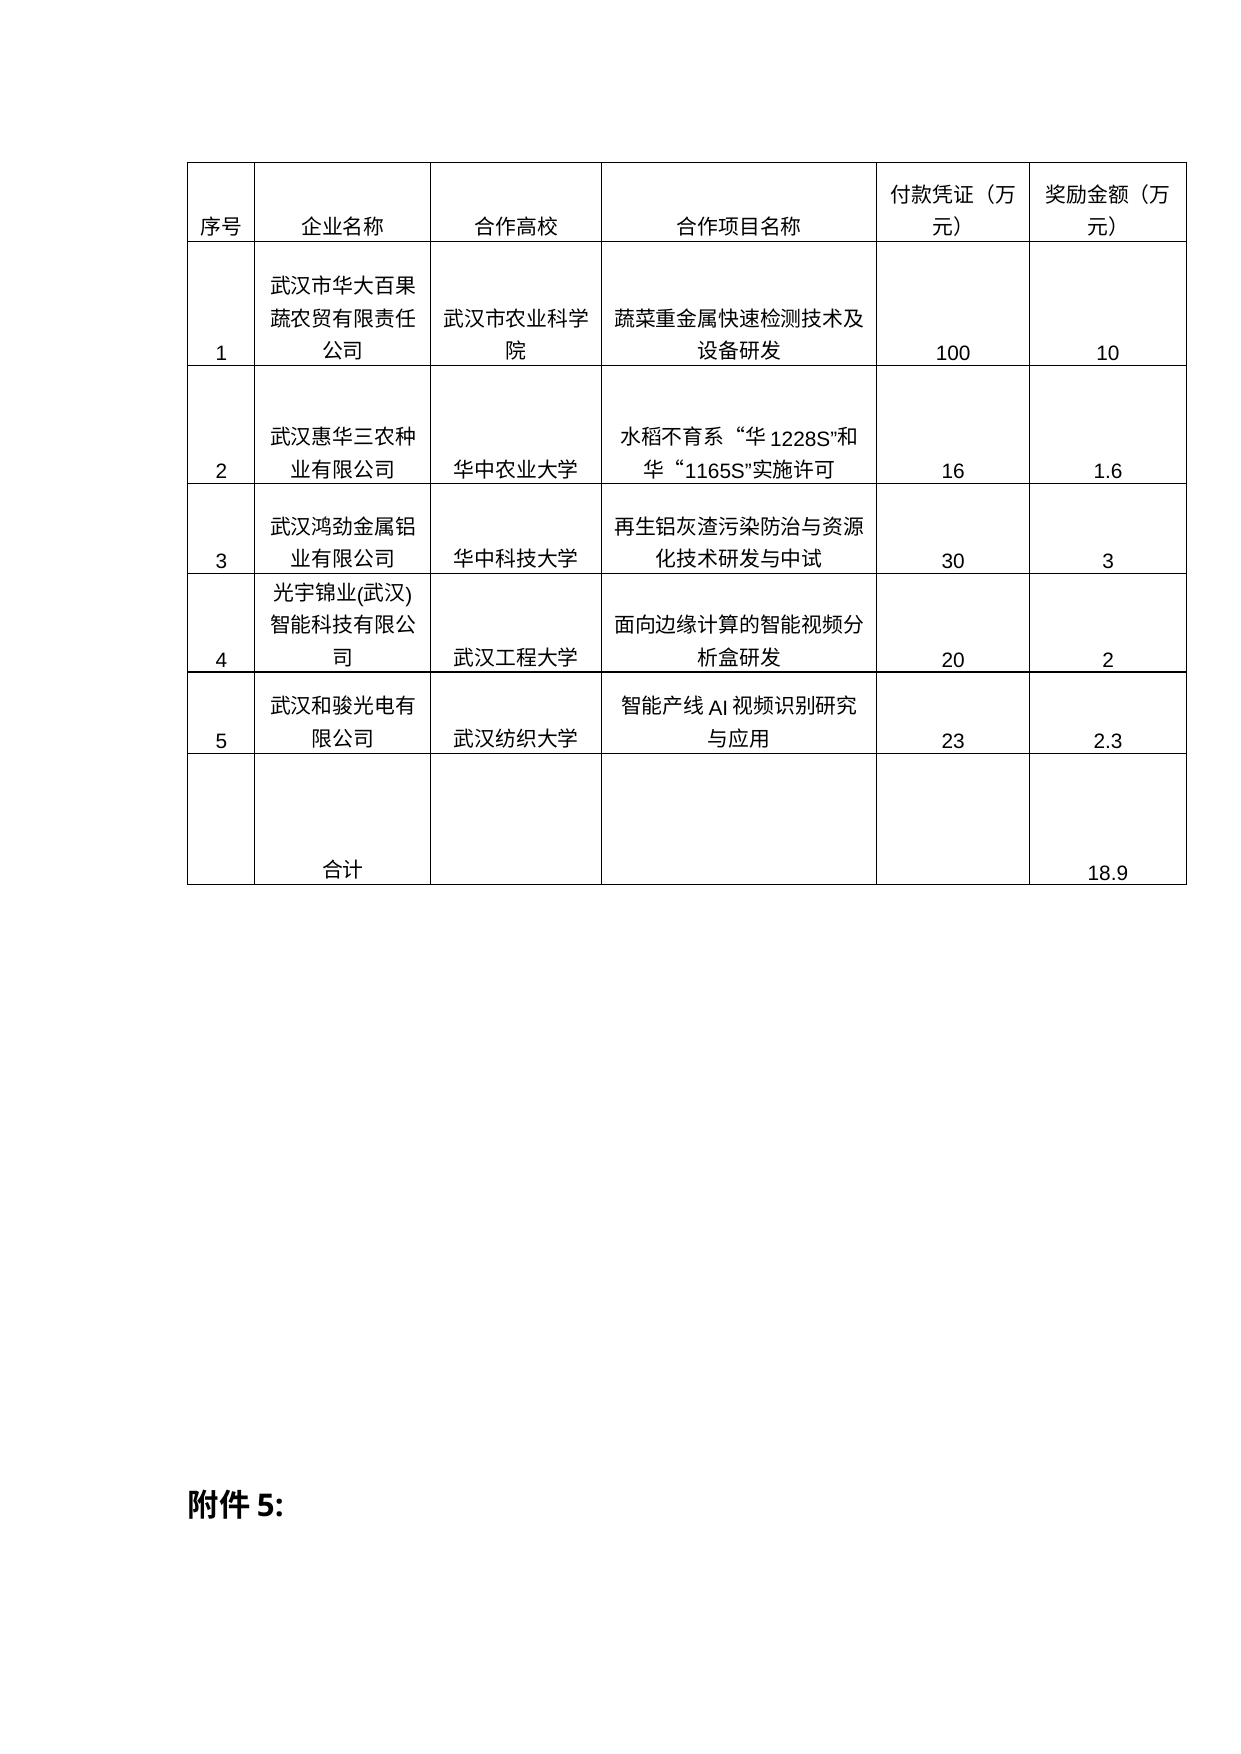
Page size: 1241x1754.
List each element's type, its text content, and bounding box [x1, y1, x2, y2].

table_cell 2.3 [1030, 673, 1186, 752]
table_cell 3 [1030, 484, 1186, 573]
table_cell 100 [877, 242, 1029, 365]
table_cell 光宇锦业(武汉)智能科技有限公司 [255, 574, 430, 671]
table_cell 智能产线AI视频识别研究与应用 [602, 673, 876, 752]
table_cell 3 [188, 484, 254, 573]
text 附件5: [187, 1470, 1053, 1535]
table_cell 18.9 [1030, 754, 1186, 884]
table_cell 面向边缘计算的智能视频分析盒研发 [602, 574, 876, 671]
table_cell 10 [1030, 242, 1186, 365]
table_cell 2 [188, 366, 254, 483]
table_cell 水稻不育系“华1228S”和华“1165S”实施许可 [602, 366, 876, 483]
table_cell 企业名称 [255, 163, 430, 241]
table_cell [602, 754, 876, 884]
table_cell 武汉市农业科学院 [431, 242, 601, 365]
table_cell 武汉市华大百果蔬农贸有限责任公司 [255, 242, 430, 365]
table_cell [877, 754, 1029, 884]
table_cell 华中科技大学 [431, 484, 601, 573]
table_cell 1 [188, 242, 254, 365]
table_cell 蔬菜重金属快速检测技术及设备研发 [602, 242, 876, 365]
table_cell 合作项目名称 [602, 163, 876, 241]
table_cell 武汉鸿劲金属铝业有限公司 [255, 484, 430, 573]
table_cell [188, 754, 254, 884]
table_cell 2 [1030, 574, 1186, 671]
table_cell [431, 754, 601, 884]
table_cell 合计 [255, 754, 430, 884]
table_cell 30 [877, 484, 1029, 573]
table_cell 1.6 [1030, 366, 1186, 483]
table_cell 武汉惠华三农种业有限公司 [255, 366, 430, 483]
table_cell 武汉纺织大学 [431, 673, 601, 752]
table_cell 4 [188, 574, 254, 671]
table_cell 付款凭证（万元） [877, 163, 1029, 241]
table_cell 5 [188, 673, 254, 752]
table_cell 武汉工程大学 [431, 574, 601, 671]
table_cell 武汉和骏光电有限公司 [255, 673, 430, 752]
table_cell 20 [877, 574, 1029, 671]
table_cell 合作高校 [431, 163, 601, 241]
table_cell 奖励金额（万元） [1030, 163, 1186, 241]
table_cell 再生铝灰渣污染防治与资源化技术研发与中试 [602, 484, 876, 573]
table_cell 16 [877, 366, 1029, 483]
table_cell 华中农业大学 [431, 366, 601, 483]
table_cell 序号 [188, 163, 254, 241]
table_cell 23 [877, 673, 1029, 752]
